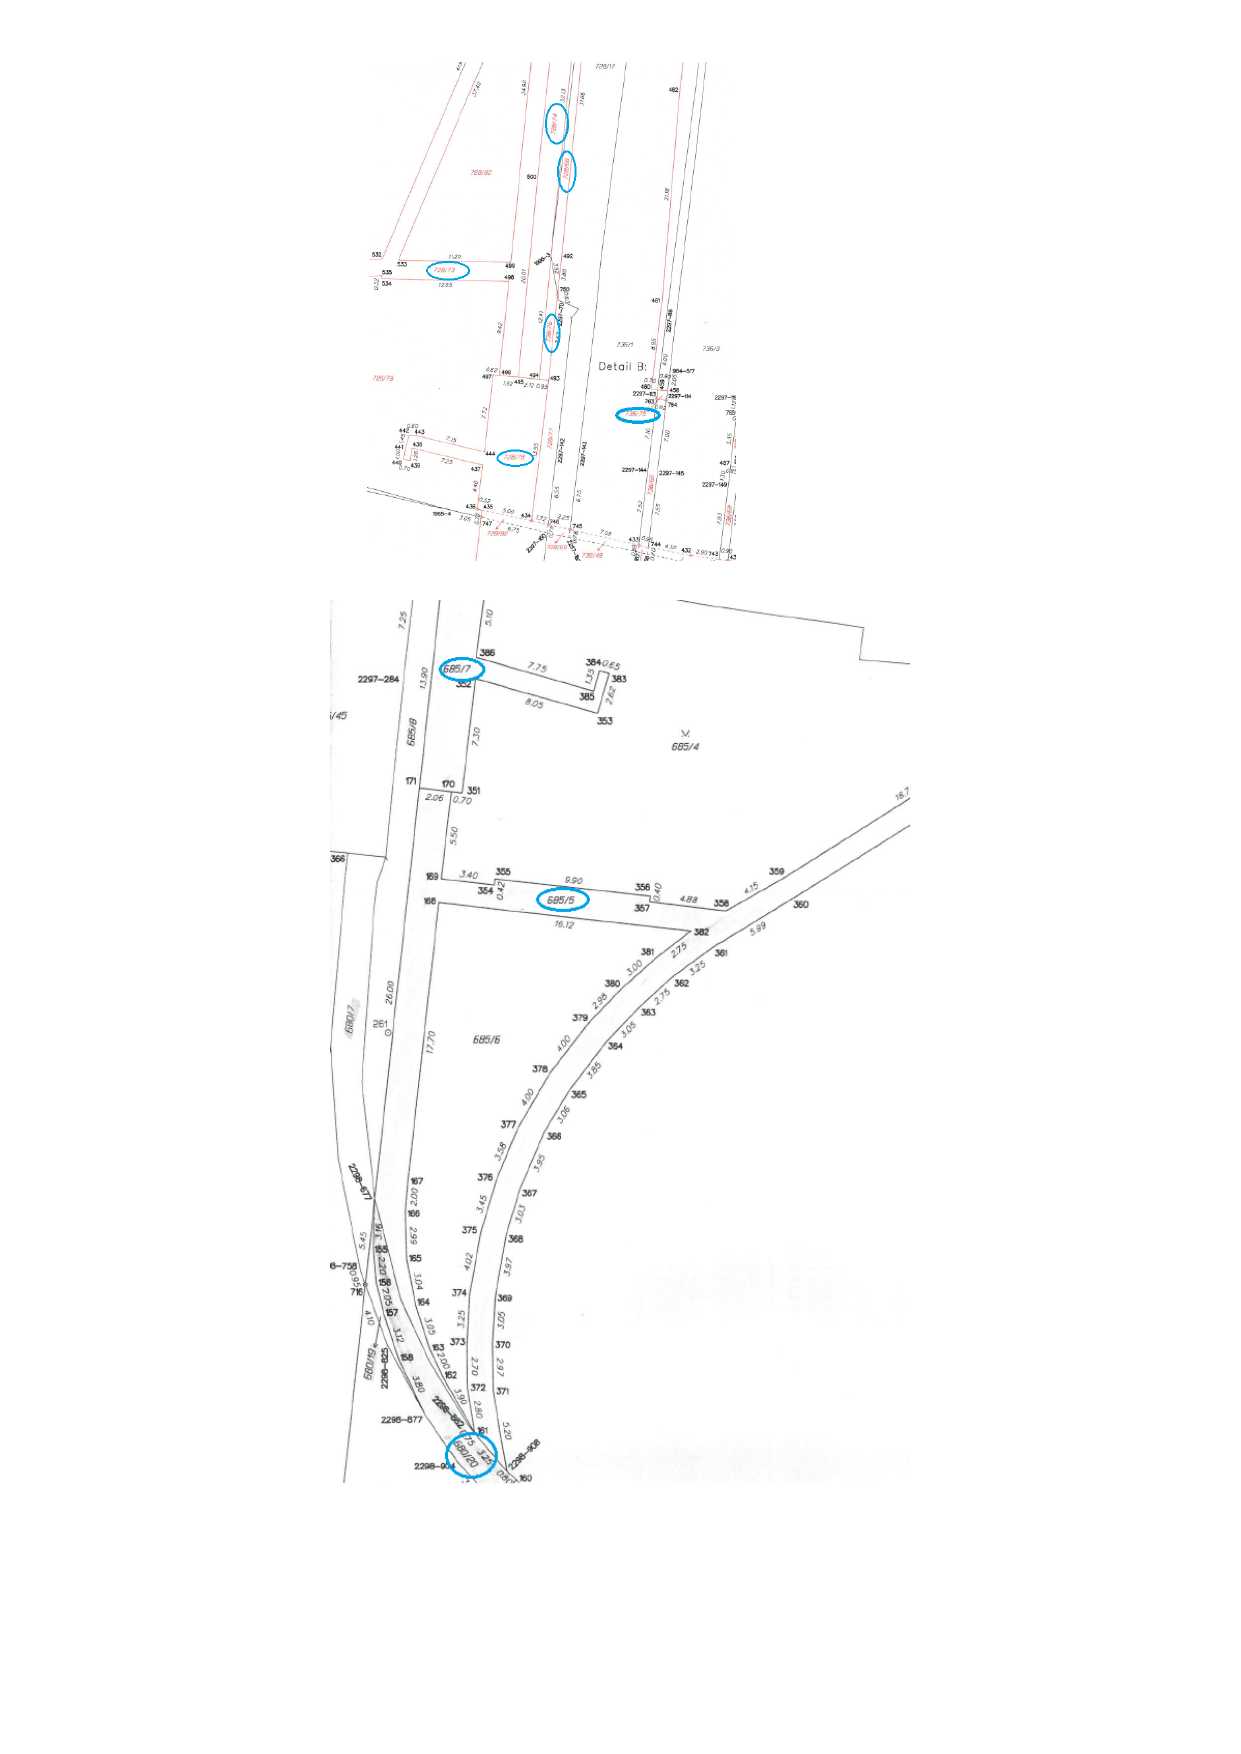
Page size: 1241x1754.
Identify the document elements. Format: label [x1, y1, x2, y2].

picture [330, 600, 911, 1485]
picture [367, 59, 874, 582]
